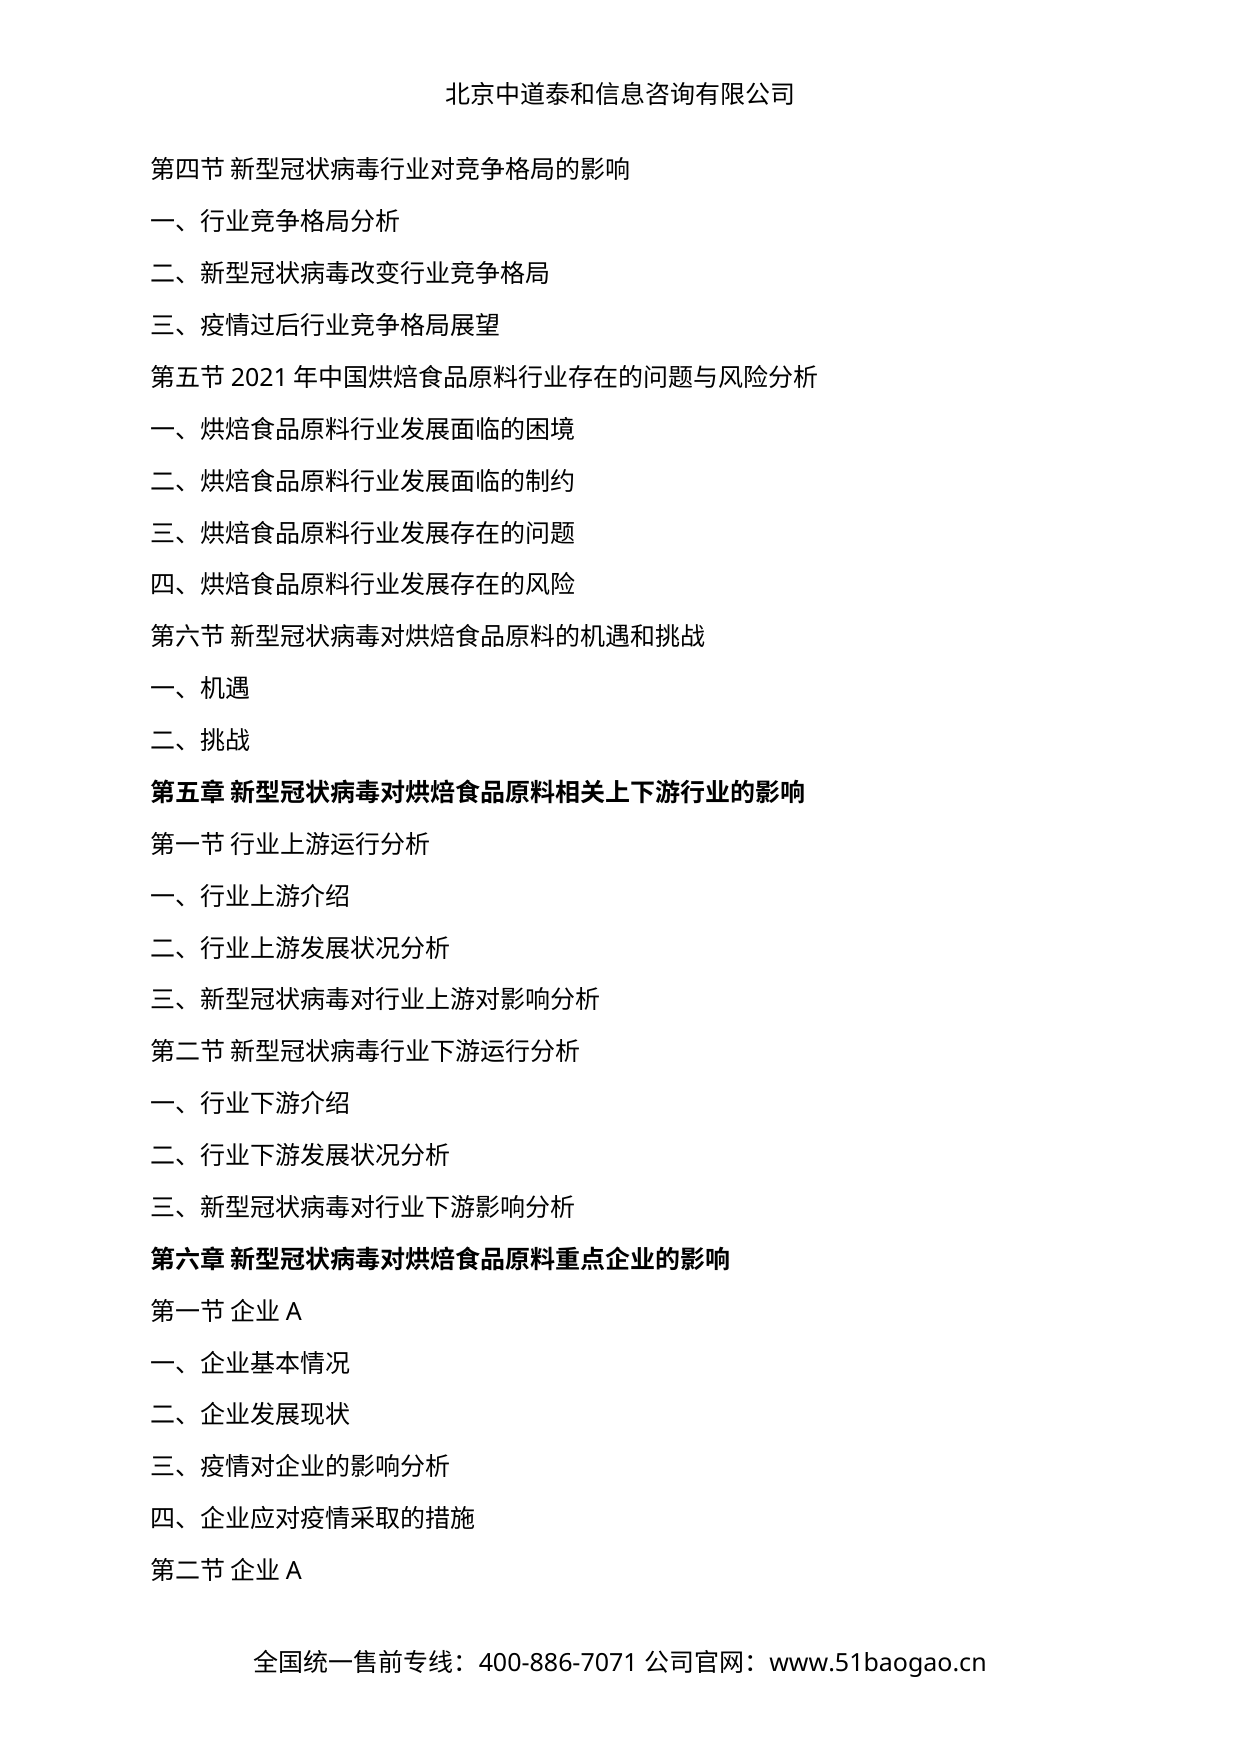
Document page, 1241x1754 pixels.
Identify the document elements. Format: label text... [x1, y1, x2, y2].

text 一、行业下游介绍 [150, 1084, 1090, 1120]
text 第一节 行业上游运行分析 [150, 824, 1090, 861]
text 二、新型冠状病毒改变行业竞争格局 [150, 254, 1090, 290]
text 第五章 新型冠状病毒对烘焙食品原料相关上下游行业的影响 [150, 772, 1090, 809]
text 第六节 新型冠状病毒对烘焙食品原料的机遇和挑战 [150, 617, 1090, 653]
text 第五节 2021年中国烘焙食品原料行业存在的问题与风险分析 [150, 357, 1090, 394]
text 二、行业上游发展状况分析 [150, 928, 1090, 964]
text 第二节 企业A [150, 1551, 1090, 1587]
text 一、行业竞争格局分析 [150, 202, 1090, 238]
text 二、烘焙食品原料行业发展面临的制约 [150, 461, 1090, 497]
text 第四节 新型冠状病毒行业对竞争格局的影响 [150, 150, 1090, 186]
text 二、企业发展现状 [150, 1395, 1090, 1431]
text 一、企业基本情况 [150, 1343, 1090, 1379]
text 一、行业上游介绍 [150, 876, 1090, 912]
text 三、疫情过后行业竞争格局展望 [150, 306, 1090, 342]
text 四、烘焙食品原料行业发展存在的风险 [150, 565, 1090, 601]
text 三、烘焙食品原料行业发展存在的问题 [150, 513, 1090, 549]
text 一、机遇 [150, 669, 1090, 705]
text 二、行业下游发展状况分析 [150, 1136, 1090, 1172]
text 第二节 新型冠状病毒行业下游运行分析 [150, 1032, 1090, 1068]
text 第一节 企业A [150, 1291, 1090, 1327]
text 一、烘焙食品原料行业发展面临的困境 [150, 409, 1090, 446]
text 第六章 新型冠状病毒对烘焙食品原料重点企业的影响 [150, 1239, 1090, 1276]
text 四、企业应对疫情采取的措施 [150, 1499, 1090, 1535]
text 三、新型冠状病毒对行业下游影响分析 [150, 1187, 1090, 1224]
text 三、新型冠状病毒对行业上游对影响分析 [150, 980, 1090, 1016]
text 三、疫情对企业的影响分析 [150, 1447, 1090, 1483]
text 二、挑战 [150, 721, 1090, 757]
